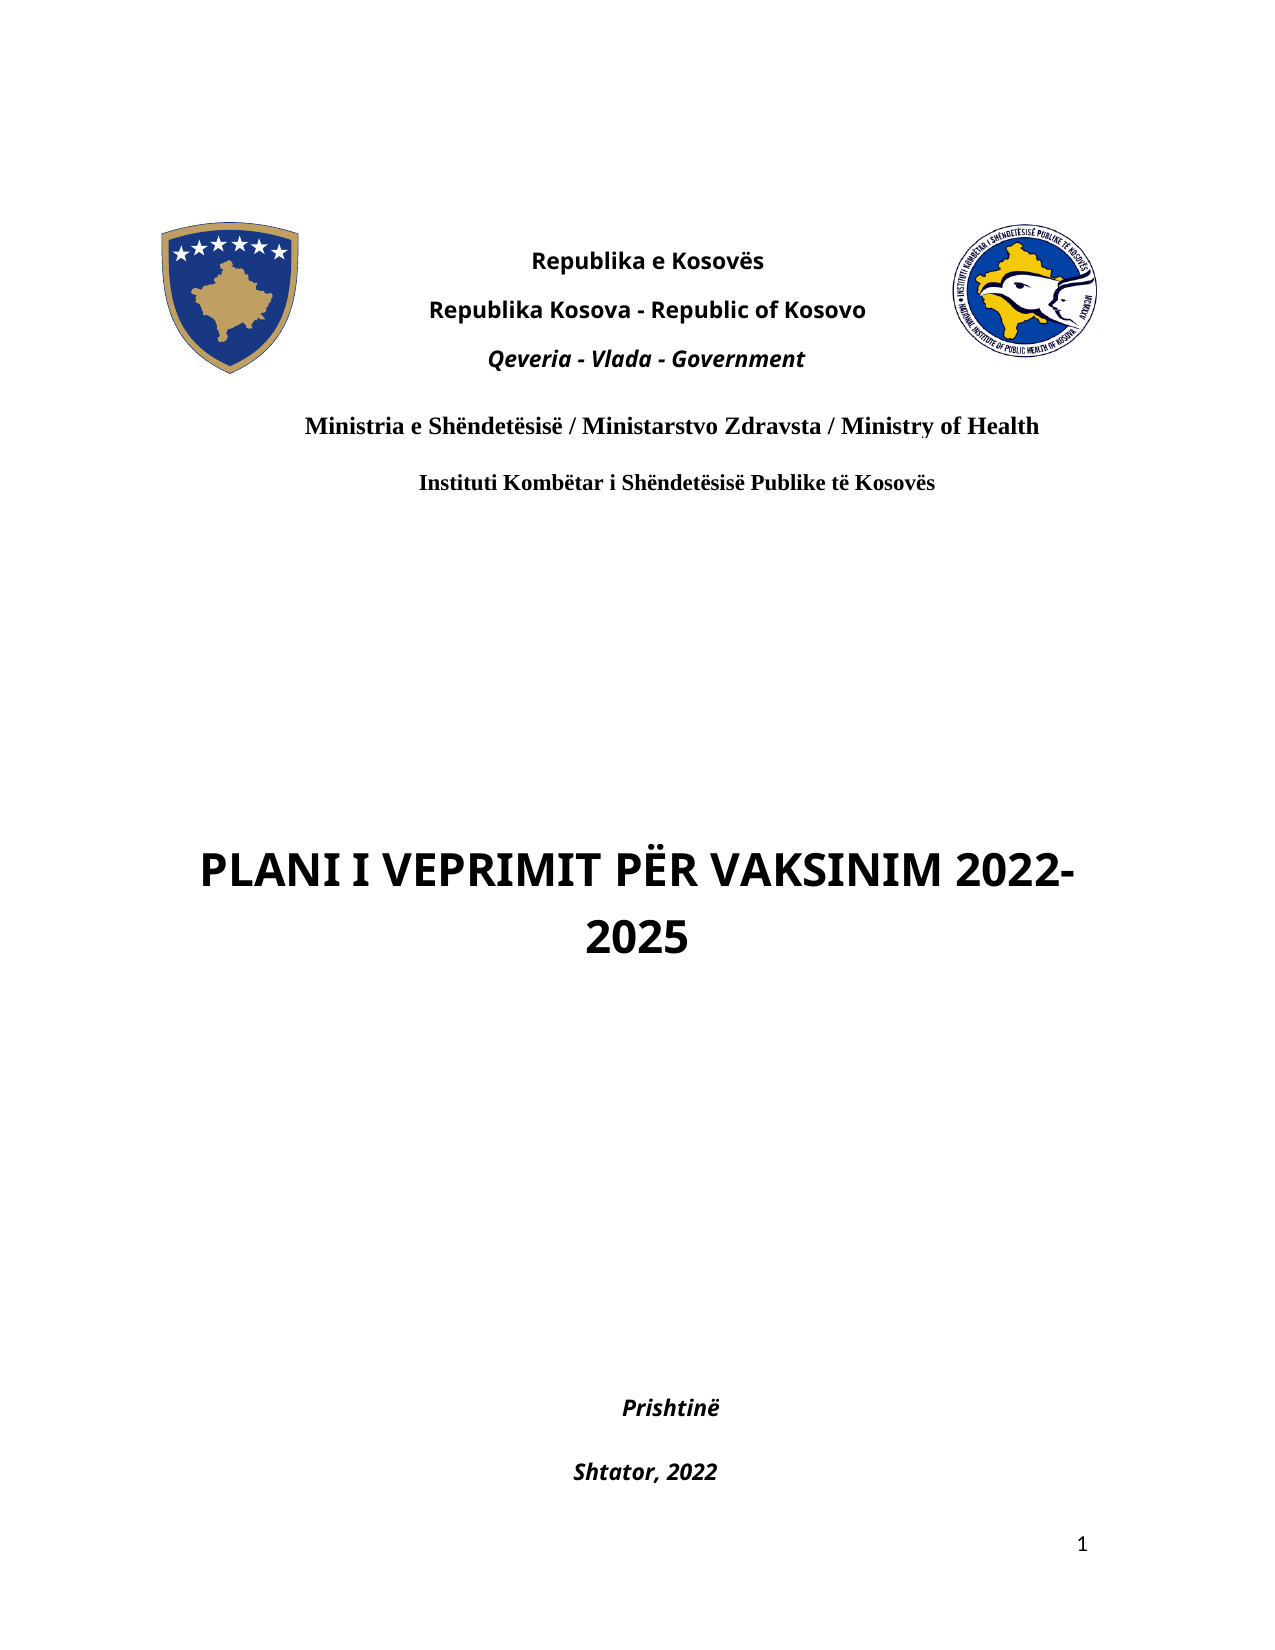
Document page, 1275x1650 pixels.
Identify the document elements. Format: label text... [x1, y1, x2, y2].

text PLANI I VEPRIMIT PËR VAKSINIM 2022-2025 [187, 837, 1087, 967]
table_header [188, 222, 1155, 484]
text Shtator, 2022 [187, 1455, 1087, 1487]
picture [950, 221, 1101, 360]
text Prishtinë [187, 1392, 1087, 1423]
